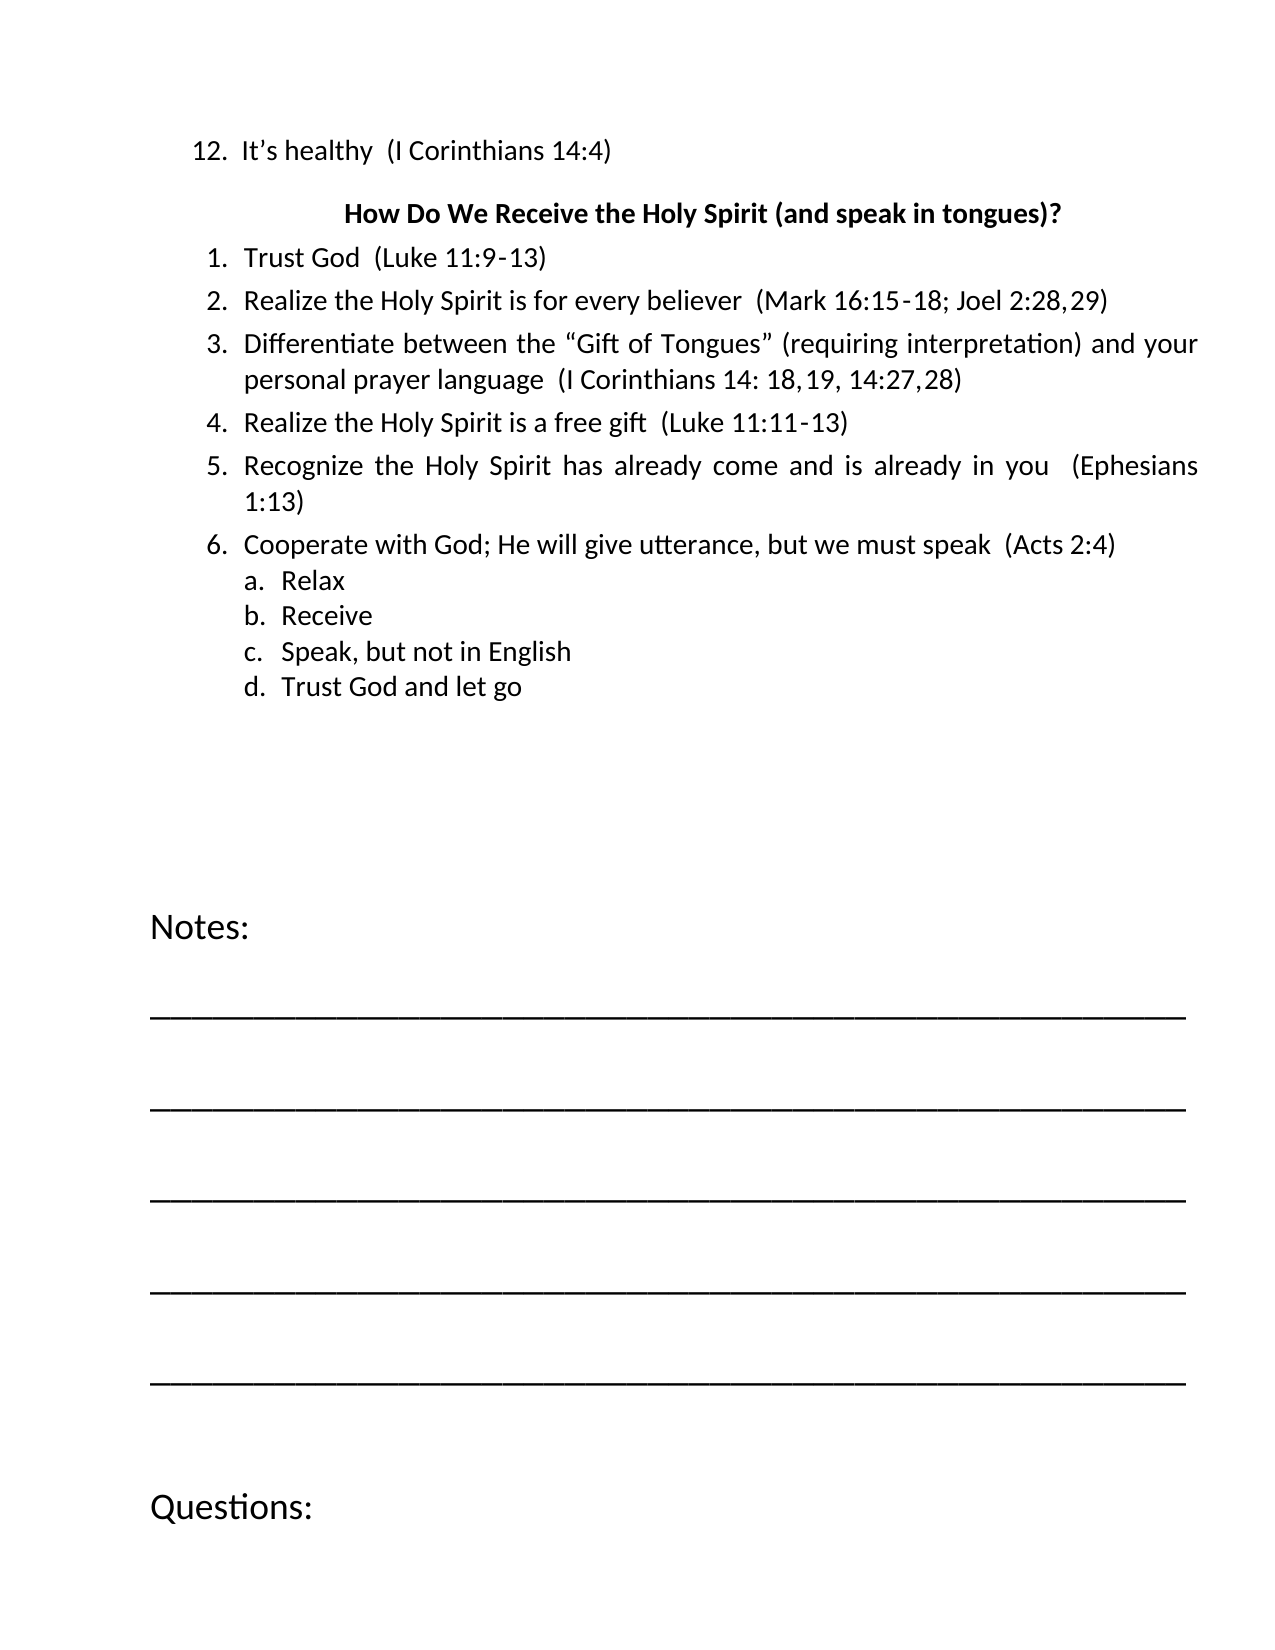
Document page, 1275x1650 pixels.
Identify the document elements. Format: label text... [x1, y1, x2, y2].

list Receive [244, 597, 1200, 633]
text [75, 1340, 1200, 1391]
text 12. It’s healthy (I Corinthians 14:4) [112, 132, 1200, 167]
list Trust God and let go [244, 668, 1200, 704]
text Questions: [75, 1483, 1200, 1528]
list Realize the Holy Spirit is for every believer (Mark 16:15 - 18; Joel 2:28, 29) [206, 282, 1200, 317]
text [75, 1157, 1200, 1208]
list Cooperate with God; He will give utterance, but we must speak (Acts 2:4) [206, 526, 1200, 562]
text How Do We Receive the Holy Spirit (and speak in tongues)? [131, 195, 1200, 231]
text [75, 1249, 1200, 1299]
text __________________________________________________ [75, 1066, 1200, 1116]
list Relax [244, 562, 1200, 597]
list Trust God (Luke 11:9 - 13) [206, 239, 1200, 274]
list Recognize the Holy Spirit has already come and is already in you (Ephesians 1:13) [206, 447, 1200, 518]
text __________________________________________________ [75, 974, 1200, 1025]
list Differentiate between the “Gift of Tongues” (requiring interpretation) and your personal prayer language (I Corinthians 14: 18, 19, 14:27, 28) [206, 325, 1200, 396]
list Speak, but not in English [244, 633, 1200, 668]
list Realize the Holy Spirit is a free gift (Luke 11:11 - 13) [206, 404, 1200, 439]
text Notes: [150, 903, 1200, 948]
